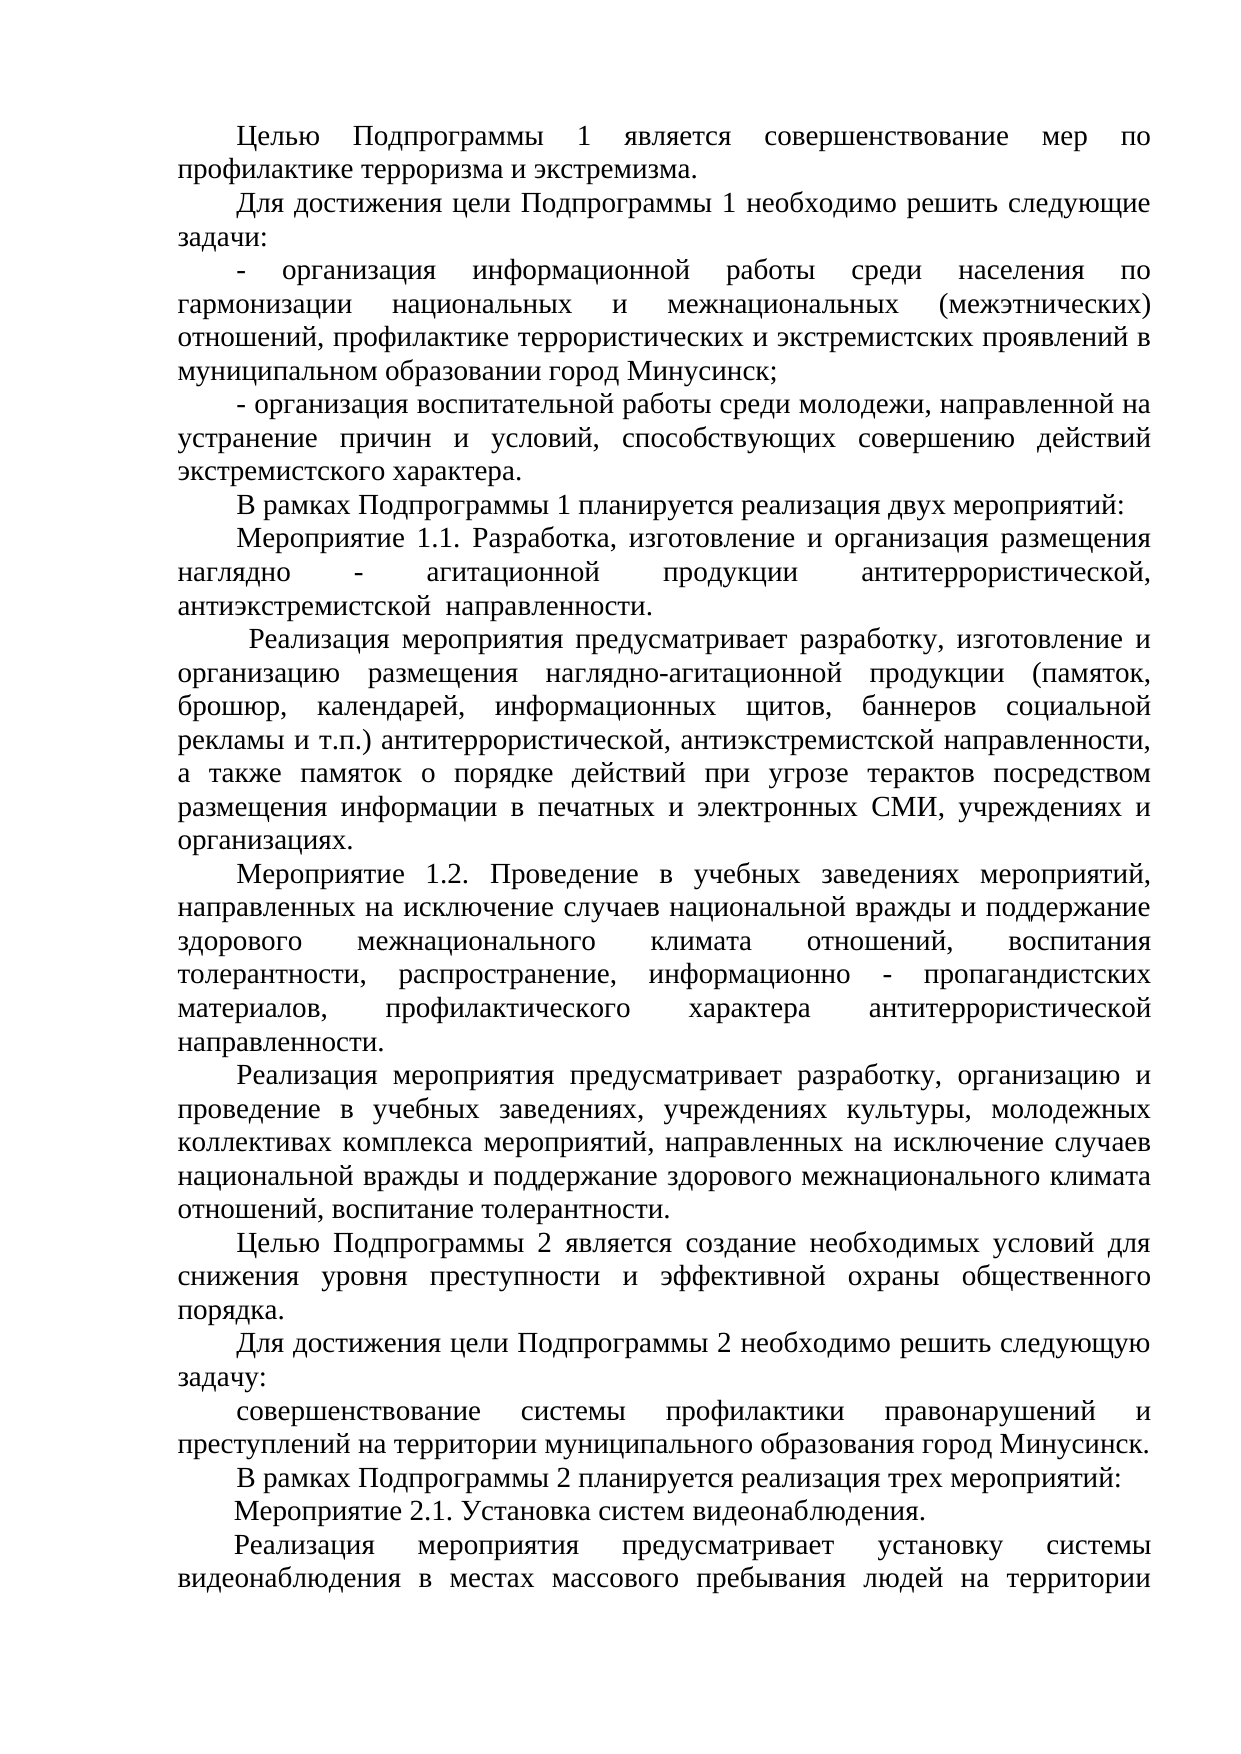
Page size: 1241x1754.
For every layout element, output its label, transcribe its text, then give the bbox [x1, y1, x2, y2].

text Реализация мероприятия предусматривает разработку, изготовление и организацию размещения наглядно-агитационной продукции (памяток, брошюр, календарей, информационных щитов, баннеров социальной рекламы и т.п.) антитеррористической, антиэкстремистской направленности, а также памяток о порядке действий при угрозе терактов посредством размещения информации в печатных и электронных СМИ, учреждениях и организациях. [177, 621, 1152, 856]
text Мероприятие 1.1. Разработка, изготовление и организация размещения наглядно - агитационной продукции антитеррористической, антиэкстремистской направленности. [177, 521, 1152, 621]
text Целью Подпрограммы 2 является создание необходимых условий для снижения уровня преступности и эффективной охраны общественного порядка. [177, 1225, 1152, 1326]
text В рамках Подпрограммы 1 планируется реализация двух мероприятий: [177, 487, 1152, 521]
text Мероприятие 1.2. Проведение в учебных заведениях мероприятий, направленных на исключение случаев национальной вражды и поддержание здорового межнационального климата отношений, воспитания толерантности, распространение, информационно - пропагандистских материалов, профилактического характера антитеррористической направленности. [177, 856, 1152, 1057]
text Для достижения цели Подпрограммы 1 необходимо решить следующие задачи: [177, 185, 1152, 252]
text Для достижения цели Подпрограммы 2 необходимо решить следующую задачу: [177, 1326, 1152, 1393]
text Мероприятие 2.1. Установка систем видеонаблюдения. [177, 1493, 1152, 1527]
text - организация воспитательной работы среди молодежи, направленной на устранение причин и условий, способствующих совершению действий экстремистского характера. [177, 386, 1152, 487]
text В рамках Подпрограммы 2 планируется реализация трех мероприятий: [177, 1460, 1152, 1493]
text совершенствование системы профилактики правонарушений и преступлений на территории муниципального образования город Минусинск. [177, 1393, 1152, 1460]
text Реализация мероприятия предусматривает разработку, организацию и проведение в учебных заведениях, учреждениях культуры, молодежных коллективах комплекса мероприятий, направленных на исключение случаев национальной вражды и поддержание здорового межнационального климата отношений, воспитание толерантности. [177, 1057, 1152, 1225]
text Целью Подпрограммы 1 является совершенствование мер по профилактике терроризма и экстремизма. [177, 118, 1152, 185]
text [177, 1527, 1152, 1594]
text - организация информационной работы среди населения по гармонизации национальных и межнациональных (межэтнических) отношений, профилактике террористических и экстремистских проявлений в муниципальном образовании город Минусинск; [177, 252, 1152, 386]
